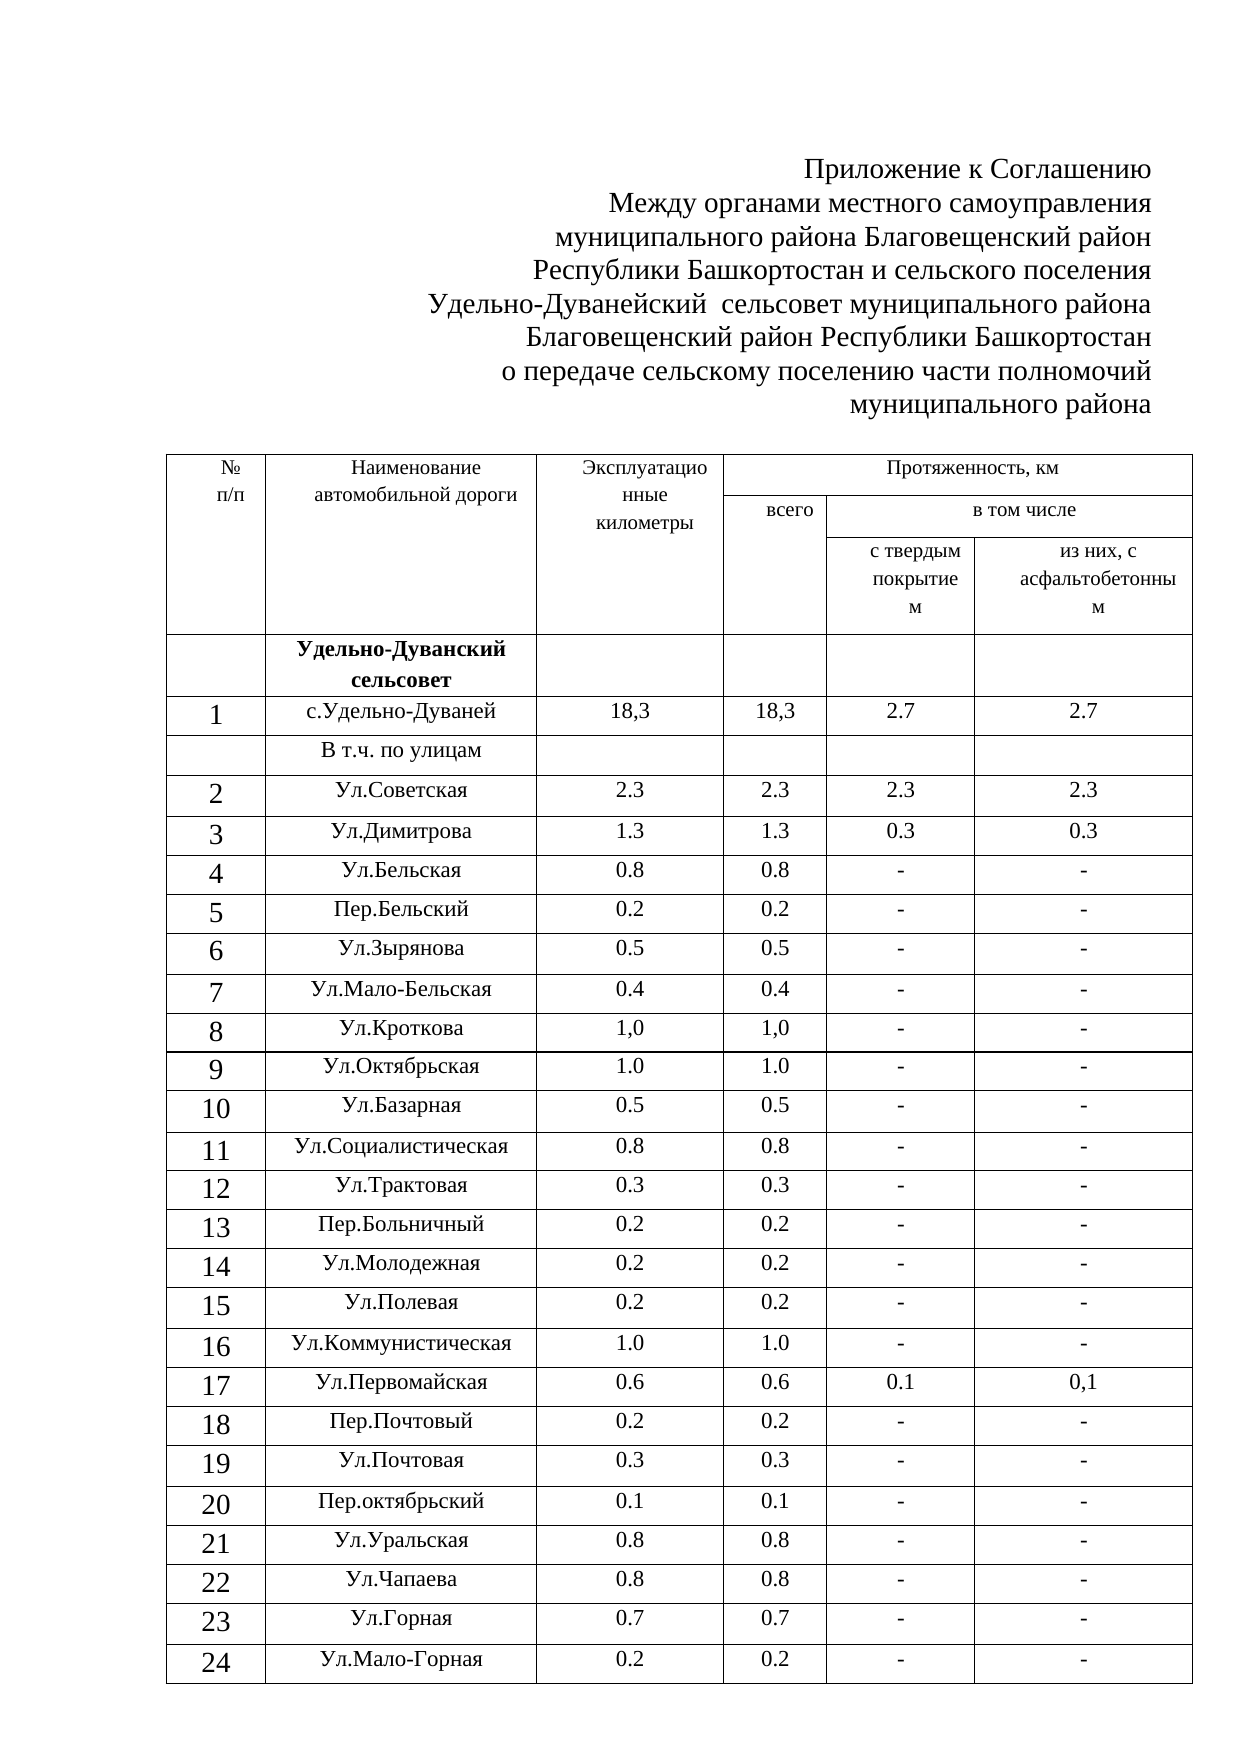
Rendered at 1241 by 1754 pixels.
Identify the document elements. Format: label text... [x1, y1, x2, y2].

table_cell 1.3 [537, 817, 723, 855]
text Между органами местного самоуправления [177, 185, 1152, 219]
table_cell 2.3 [975, 776, 1192, 816]
table_cell 0.2 [537, 1249, 723, 1287]
table_cell 20 [167, 1487, 265, 1525]
table_cell Ул.Почтовая [266, 1446, 536, 1486]
table_cell 0.2 [724, 1288, 826, 1328]
table_cell Удельно-Дуванский сельсовет [266, 635, 536, 696]
table_cell 18,3 [537, 697, 723, 735]
table_cell - [975, 1014, 1192, 1051]
table_cell - [827, 895, 974, 932]
table_cell 0.3 [537, 1446, 723, 1486]
table_cell 2 [167, 776, 265, 816]
table_cell - [827, 1171, 974, 1209]
table_cell 0.4 [724, 975, 826, 1013]
table_cell - [827, 1446, 974, 1486]
table_cell - [975, 1446, 1192, 1486]
table_cell Ул.Октябрьская [266, 1053, 536, 1090]
table_cell Ул.Бельская [266, 856, 536, 894]
table_cell В т.ч. по улицам [266, 736, 536, 775]
table_cell 15 [167, 1288, 265, 1328]
table_cell - [975, 1565, 1192, 1603]
table_cell Ул.Чапаева [266, 1565, 536, 1603]
table_cell [167, 736, 265, 775]
table_cell - [827, 1288, 974, 1328]
table_cell с.Удельно-Дуваней [266, 697, 536, 735]
text о передаче сельскому поселению части полномочий [177, 353, 1152, 386]
table_cell 19 [167, 1446, 265, 1486]
table_cell Ул.Полевая [266, 1288, 536, 1328]
table_cell 0.5 [724, 934, 826, 974]
table_cell в том числе [827, 496, 1192, 537]
table_cell Пер.Бельский [266, 895, 536, 932]
table_cell 0.3 [724, 1171, 826, 1209]
table_cell 1.3 [724, 817, 826, 855]
table_cell 0.8 [724, 1526, 826, 1564]
table_cell Ул.Молодежная [266, 1249, 536, 1287]
table_cell Пер.октябрьский [266, 1487, 536, 1525]
table_cell 18 [167, 1407, 265, 1445]
table_cell 0.1 [827, 1368, 974, 1406]
table_cell 4 [167, 856, 265, 894]
table_cell - [975, 1329, 1192, 1367]
table_cell 0.2 [537, 1288, 723, 1328]
table_cell 0.2 [537, 1407, 723, 1445]
table_cell 5 [167, 895, 265, 932]
table_cell Ул.Мало-Горная [266, 1645, 536, 1683]
table_cell - [827, 1014, 974, 1051]
table_cell 23 [167, 1604, 265, 1644]
table_cell 0.8 [537, 1565, 723, 1603]
table_cell - [827, 1526, 974, 1564]
table_cell 0.3 [975, 817, 1192, 855]
table_cell - [975, 1407, 1192, 1445]
text Приложение к Соглашению [177, 152, 1152, 185]
table_cell 0.8 [537, 1526, 723, 1564]
table_cell Ул.Базарная [266, 1091, 536, 1132]
table_header № п/п [167, 455, 265, 634]
table_cell 0.3 [537, 1171, 723, 1209]
table_cell [724, 635, 826, 696]
table_cell 0.2 [724, 1249, 826, 1287]
table_cell 1,0 [537, 1014, 723, 1051]
table_cell 2.3 [827, 776, 974, 816]
table_cell - [827, 1329, 974, 1367]
table_cell - [975, 1053, 1192, 1090]
table_cell 0.3 [827, 817, 974, 855]
text Республики Башкортостан и сельского поселения [177, 252, 1152, 286]
table_cell 0.2 [724, 1407, 826, 1445]
table_cell 1.0 [537, 1053, 723, 1090]
table_cell Ул.Первомайская [266, 1368, 536, 1406]
table_cell 1.0 [724, 1329, 826, 1367]
table_cell - [975, 1288, 1192, 1328]
table_cell Ул.Кроткова [266, 1014, 536, 1051]
table_cell 0.5 [537, 934, 723, 974]
table_cell 21 [167, 1526, 265, 1564]
table_cell с твердым покрытием [827, 538, 974, 634]
table_cell 0.7 [724, 1604, 826, 1644]
table_cell 1.0 [537, 1329, 723, 1367]
table_cell 0.2 [724, 1645, 826, 1683]
table_cell - [827, 1210, 974, 1248]
table_cell - [975, 1091, 1192, 1132]
table_cell 1 [167, 697, 265, 735]
table_cell 11 [167, 1133, 265, 1170]
table_cell 0.2 [537, 1210, 723, 1248]
table_cell 0.7 [537, 1604, 723, 1644]
table_cell - [975, 1171, 1192, 1209]
table_cell - [975, 1604, 1192, 1644]
table_cell 2.7 [827, 697, 974, 735]
table_cell 0.2 [724, 1210, 826, 1248]
table_cell - [975, 1249, 1192, 1287]
table_cell 7 [167, 975, 265, 1013]
table_cell 18,3 [724, 697, 826, 735]
table_cell [537, 635, 723, 696]
table_cell Ул.Уральская [266, 1526, 536, 1564]
table_cell - [975, 934, 1192, 974]
table_cell Ул.Димитрова [266, 817, 536, 855]
table_cell 0.8 [724, 856, 826, 894]
table_cell [724, 736, 826, 775]
table_cell 0.8 [537, 856, 723, 894]
table_cell [167, 635, 265, 696]
table_cell Ул.Социалистическая [266, 1133, 536, 1170]
table_cell - [975, 1526, 1192, 1564]
table_cell Ул.Зырянова [266, 934, 536, 974]
table_cell 12 [167, 1171, 265, 1209]
text Благовещенский район Республики Башкортостан [177, 319, 1152, 353]
table_cell - [975, 1645, 1192, 1683]
table_header Наименование автомобильной дороги [266, 455, 536, 634]
table_cell - [827, 1091, 974, 1132]
table_cell 1,0 [724, 1014, 826, 1051]
table_cell 1.0 [724, 1053, 826, 1090]
table_cell 0.8 [724, 1565, 826, 1603]
table_cell 13 [167, 1210, 265, 1248]
table_cell [975, 635, 1192, 696]
table_cell 0.1 [724, 1487, 826, 1525]
table_cell - [827, 1407, 974, 1445]
table_cell - [975, 1487, 1192, 1525]
table_header Эксплуатационные километры [537, 455, 723, 634]
table_cell 0.2 [724, 895, 826, 932]
table_cell 0.8 [537, 1133, 723, 1170]
table_cell - [827, 1133, 974, 1170]
table_cell 6 [167, 934, 265, 974]
table_cell - [827, 934, 974, 974]
table_cell [827, 635, 974, 696]
table_cell 16 [167, 1329, 265, 1367]
table_cell [827, 736, 974, 775]
table_cell 8 [167, 1014, 265, 1051]
table_cell Пер.Почтовый [266, 1407, 536, 1445]
table_cell Пер.Больничный [266, 1210, 536, 1248]
table_cell 0.5 [537, 1091, 723, 1132]
table_cell - [975, 856, 1192, 894]
table_cell 10 [167, 1091, 265, 1132]
table_cell 0.4 [537, 975, 723, 1013]
table_cell - [827, 1604, 974, 1644]
table_cell - [827, 1487, 974, 1525]
table_cell Ул.Мало-Бельская [266, 975, 536, 1013]
table_cell - [975, 975, 1192, 1013]
table_cell - [975, 1133, 1192, 1170]
table_cell - [827, 1565, 974, 1603]
table_cell [975, 736, 1192, 775]
table_cell Ул.Коммунистическая [266, 1329, 536, 1367]
table_cell 3 [167, 817, 265, 855]
table_header Протяженность, км [724, 455, 1192, 495]
table_cell - [827, 856, 974, 894]
table_cell [537, 736, 723, 775]
table_cell Ул.Советская [266, 776, 536, 816]
table_cell 9 [167, 1053, 265, 1090]
table_cell 0.3 [724, 1446, 826, 1486]
table_cell 0.6 [537, 1368, 723, 1406]
table_cell 0.2 [537, 1645, 723, 1683]
table_cell 24 [167, 1645, 265, 1683]
text муниципального района Благовещенский район [177, 219, 1152, 252]
table_cell Ул.Горная [266, 1604, 536, 1644]
table_cell Ул.Трактовая [266, 1171, 536, 1209]
table_cell 2.7 [975, 697, 1192, 735]
table_cell - [975, 1210, 1192, 1248]
table_cell - [975, 895, 1192, 932]
table_cell 0,1 [975, 1368, 1192, 1406]
text муниципального района [177, 386, 1152, 420]
table_cell 0.5 [724, 1091, 826, 1132]
table_cell - [827, 975, 974, 1013]
table_cell 14 [167, 1249, 265, 1287]
table_cell всего [724, 496, 826, 634]
table_cell - [827, 1645, 974, 1683]
table_cell 0.2 [537, 895, 723, 932]
text Удельно-Дуванейский сельсовет муниципального района [177, 286, 1152, 319]
table_cell 2.3 [537, 776, 723, 816]
table_cell 22 [167, 1565, 265, 1603]
table_cell из них, с асфальтобетонным [975, 538, 1192, 634]
table_cell 0.6 [724, 1368, 826, 1406]
table_cell - [827, 1053, 974, 1090]
table_cell 0.1 [537, 1487, 723, 1525]
table_cell 0.8 [724, 1133, 826, 1170]
table_cell 2.3 [724, 776, 826, 816]
table_cell - [827, 1249, 974, 1287]
table_cell 17 [167, 1368, 265, 1406]
